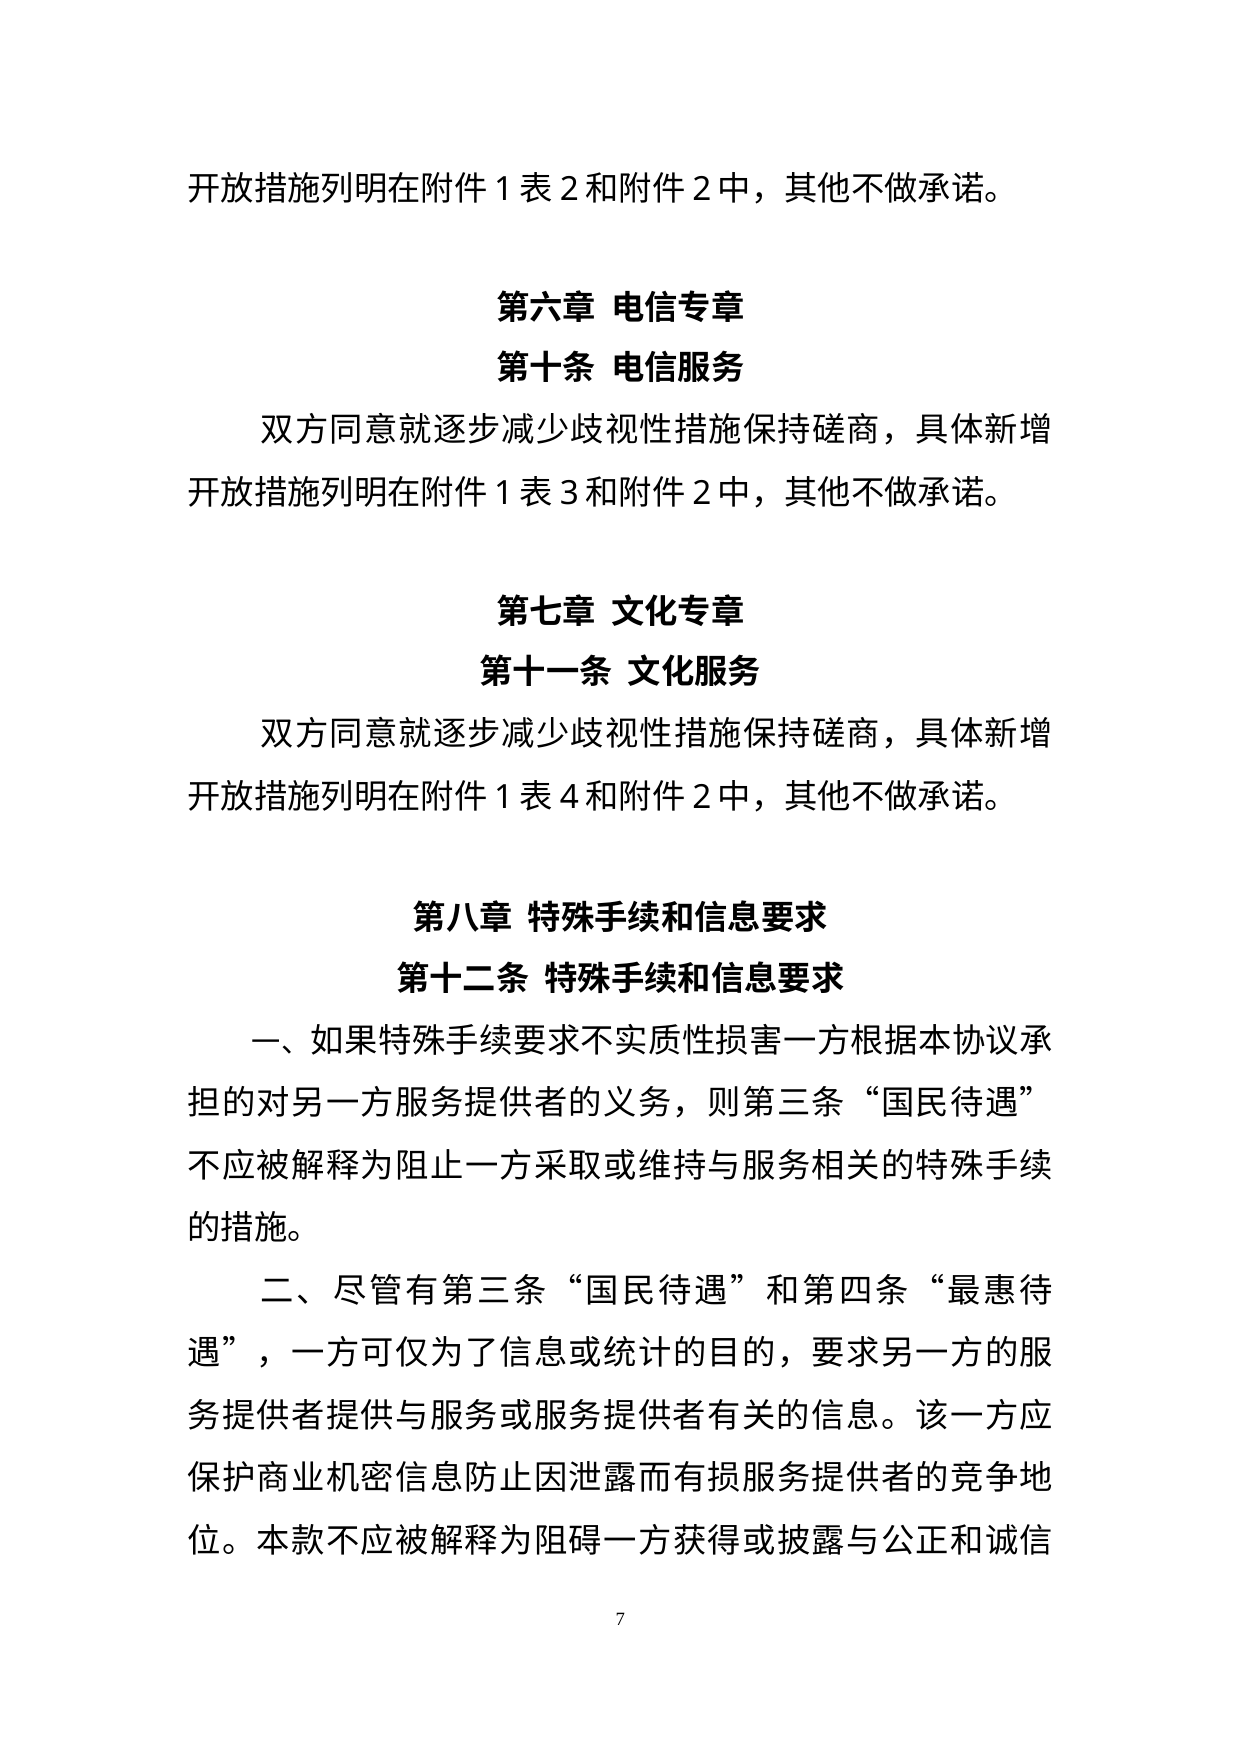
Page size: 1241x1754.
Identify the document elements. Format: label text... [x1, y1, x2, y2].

text 第六章 电信专章 [187, 271, 1053, 331]
text 第十一条 文化服务 [187, 635, 1053, 696]
text 一、如果特殊手续要求不实质性损害一方根据本协议承担的对另一方服务提供者的义务，则第三条“国民待遇”不应被解释为阻止一方采取或维持与服务相关的特殊手续的措施。 [187, 1002, 1053, 1252]
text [187, 1252, 1053, 1564]
text 第八章 特殊手续和信息要求 [187, 881, 1053, 942]
text 第十条 电信服务 [187, 331, 1053, 392]
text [187, 150, 1053, 212]
text 双方同意就逐步减少歧视性措施保持磋商，具体新增开放措施列明在附件1表3和附件2中，其他不做承诺。 [187, 392, 1053, 517]
text 第七章 文化专章 [187, 575, 1053, 635]
text 第十二条 特殊手续和信息要求 [187, 942, 1053, 1002]
text 双方同意就逐步减少歧视性措施保持磋商，具体新增开放措施列明在附件1表4和附件2中，其他不做承诺。 [187, 696, 1053, 821]
